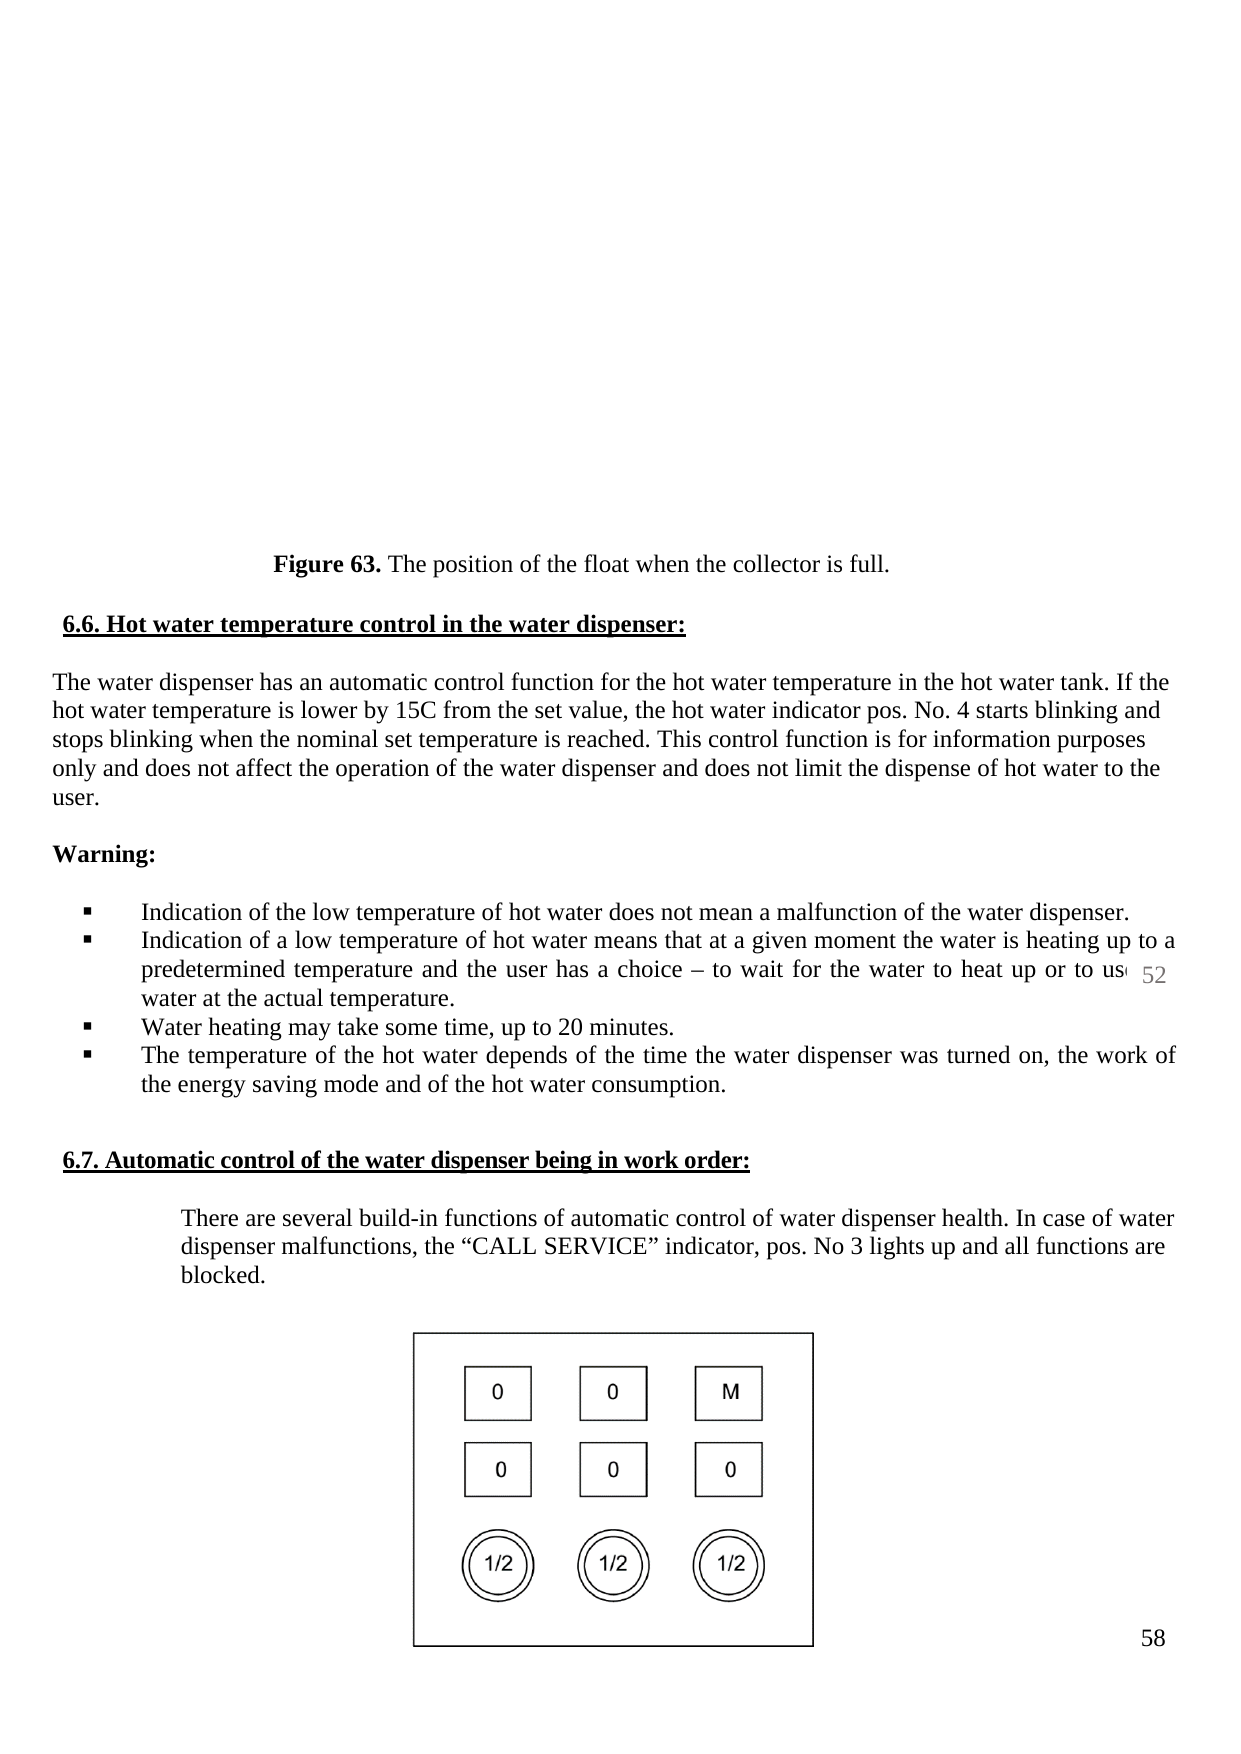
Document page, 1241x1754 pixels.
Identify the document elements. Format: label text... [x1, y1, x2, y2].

text There are several build-in functions of automatic control of water dispenser health. In case of water dispenser malfunctions, the “CALL SERVICE” indicator, pos. No 3 lights up and all functions are blocked. [181, 1203, 1178, 1289]
text Warning: [52, 839, 1178, 868]
list Water heating may take some time, up to 20 minutes. [82, 1012, 1178, 1041]
list The temperature of the hot water depends of the time the water dispenser was turned on, the work of the energy saving mode and of the hot water consumption. [82, 1041, 1178, 1098]
text The water dispenser has an automatic control function for the hot water temperature in the hot water tank. If the hot water temperature is lower by 15C from the set value, the hot water indicator pos. No. 4 starts blinking and stops blinking when the nominal set temperature is reached. This control function is for information purposes only and does not affect the operation of the water dispenser and does not limit the dispense of hot water to the user. [52, 667, 1178, 811]
text Figure 63. The position of the float when the collector is full. [273, 549, 1178, 578]
subtitle 6.6. Hot water temperature control in the water dispenser: [62, 609, 1178, 638]
list Indication of a low temperature of hot water means that at a given moment the water is heating up to a predetermined temperature and the user has a choice – to wait for the water to heat up or to use hot water at the actual temperature. [82, 926, 1178, 1012]
list Indication of the low temperature of hot water does not mean a malfunction of the water dispenser. [82, 897, 1178, 926]
subtitle 6.7. Automatic control of the water dispenser being in work order: [62, 1145, 1178, 1174]
picture [407, 1325, 817, 1653]
